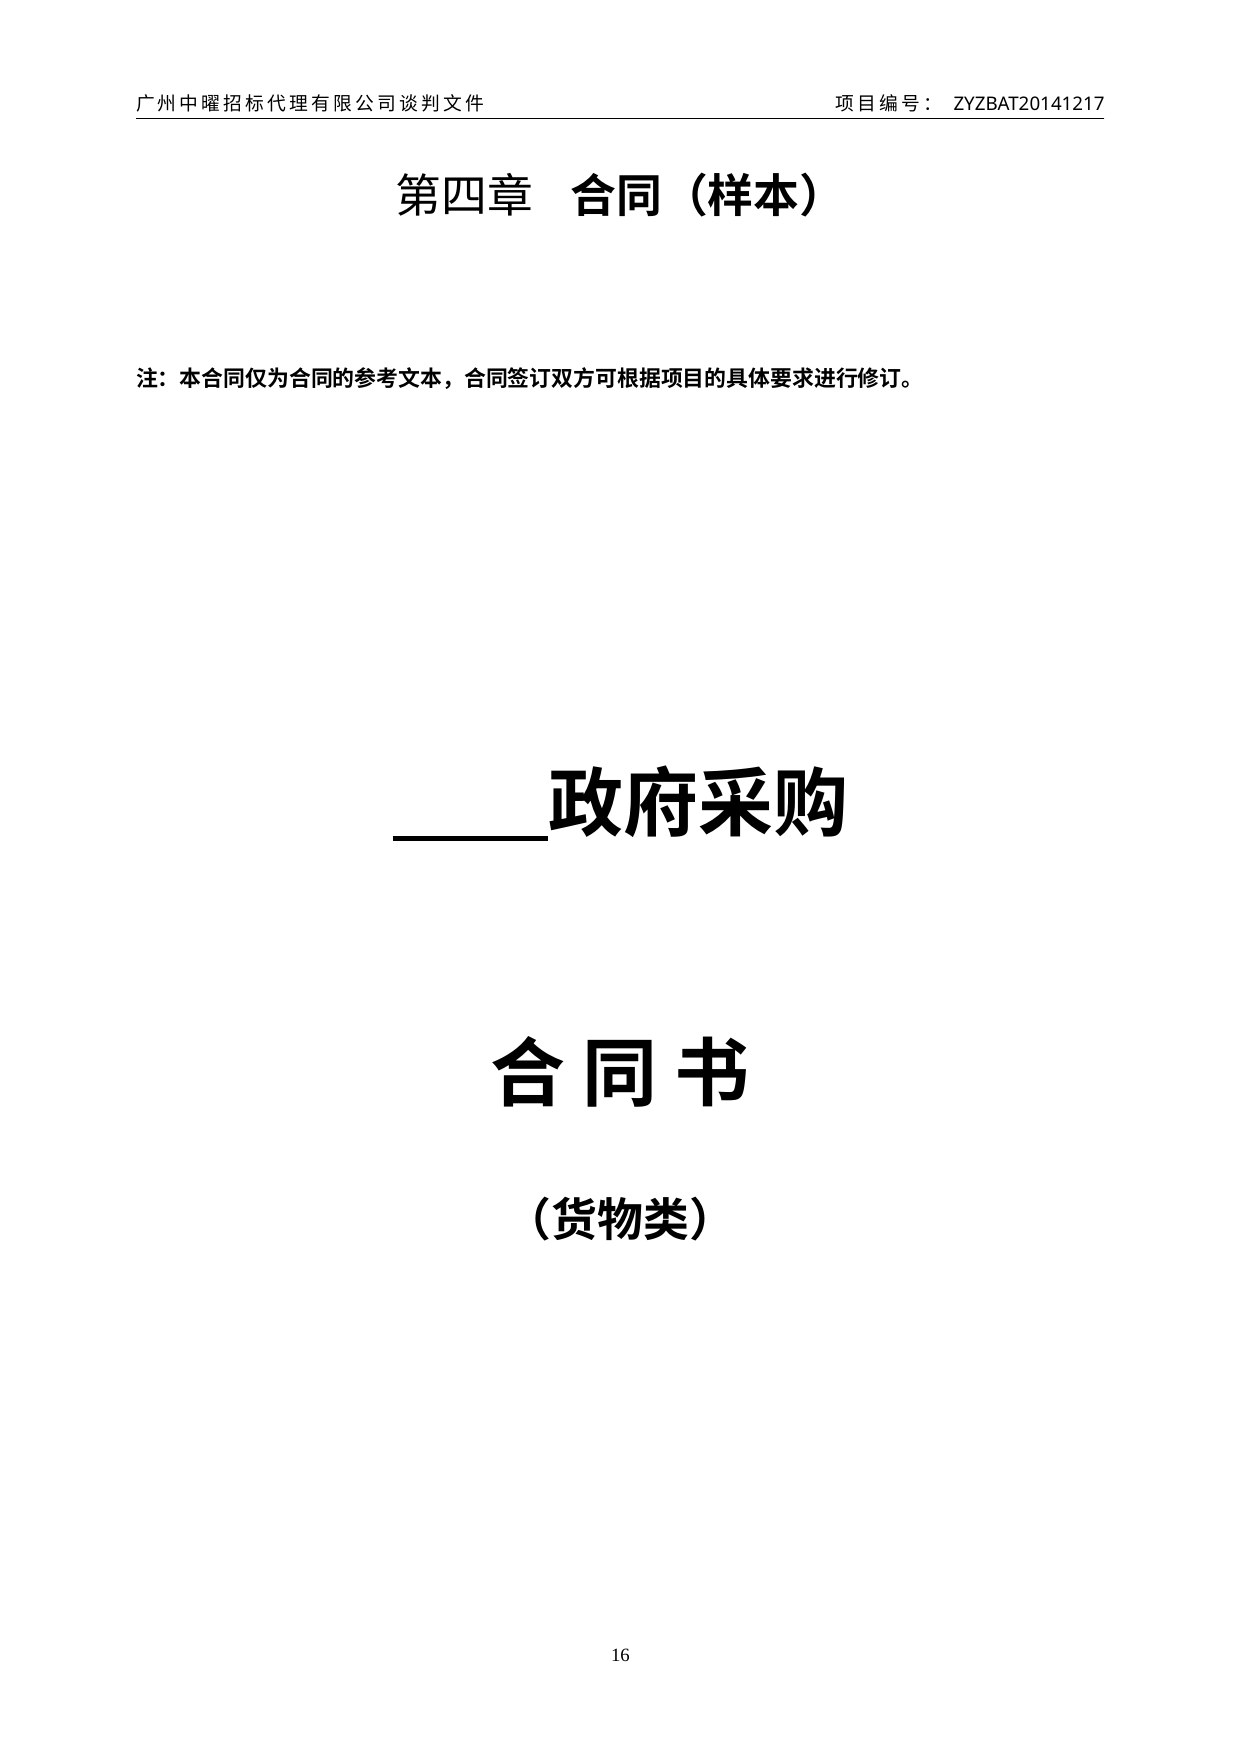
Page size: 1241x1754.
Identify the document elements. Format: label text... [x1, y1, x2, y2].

text 注：本合同仅为合同的参考文本，合同签订双方可根据项目的具体要求进行修订。 [136, 357, 1104, 395]
text 合 同 书 [136, 1011, 1104, 1124]
text 政府采购 [136, 741, 1104, 855]
subtitle 合同（样本） [136, 154, 1104, 230]
text （货物类） [136, 1178, 1104, 1254]
